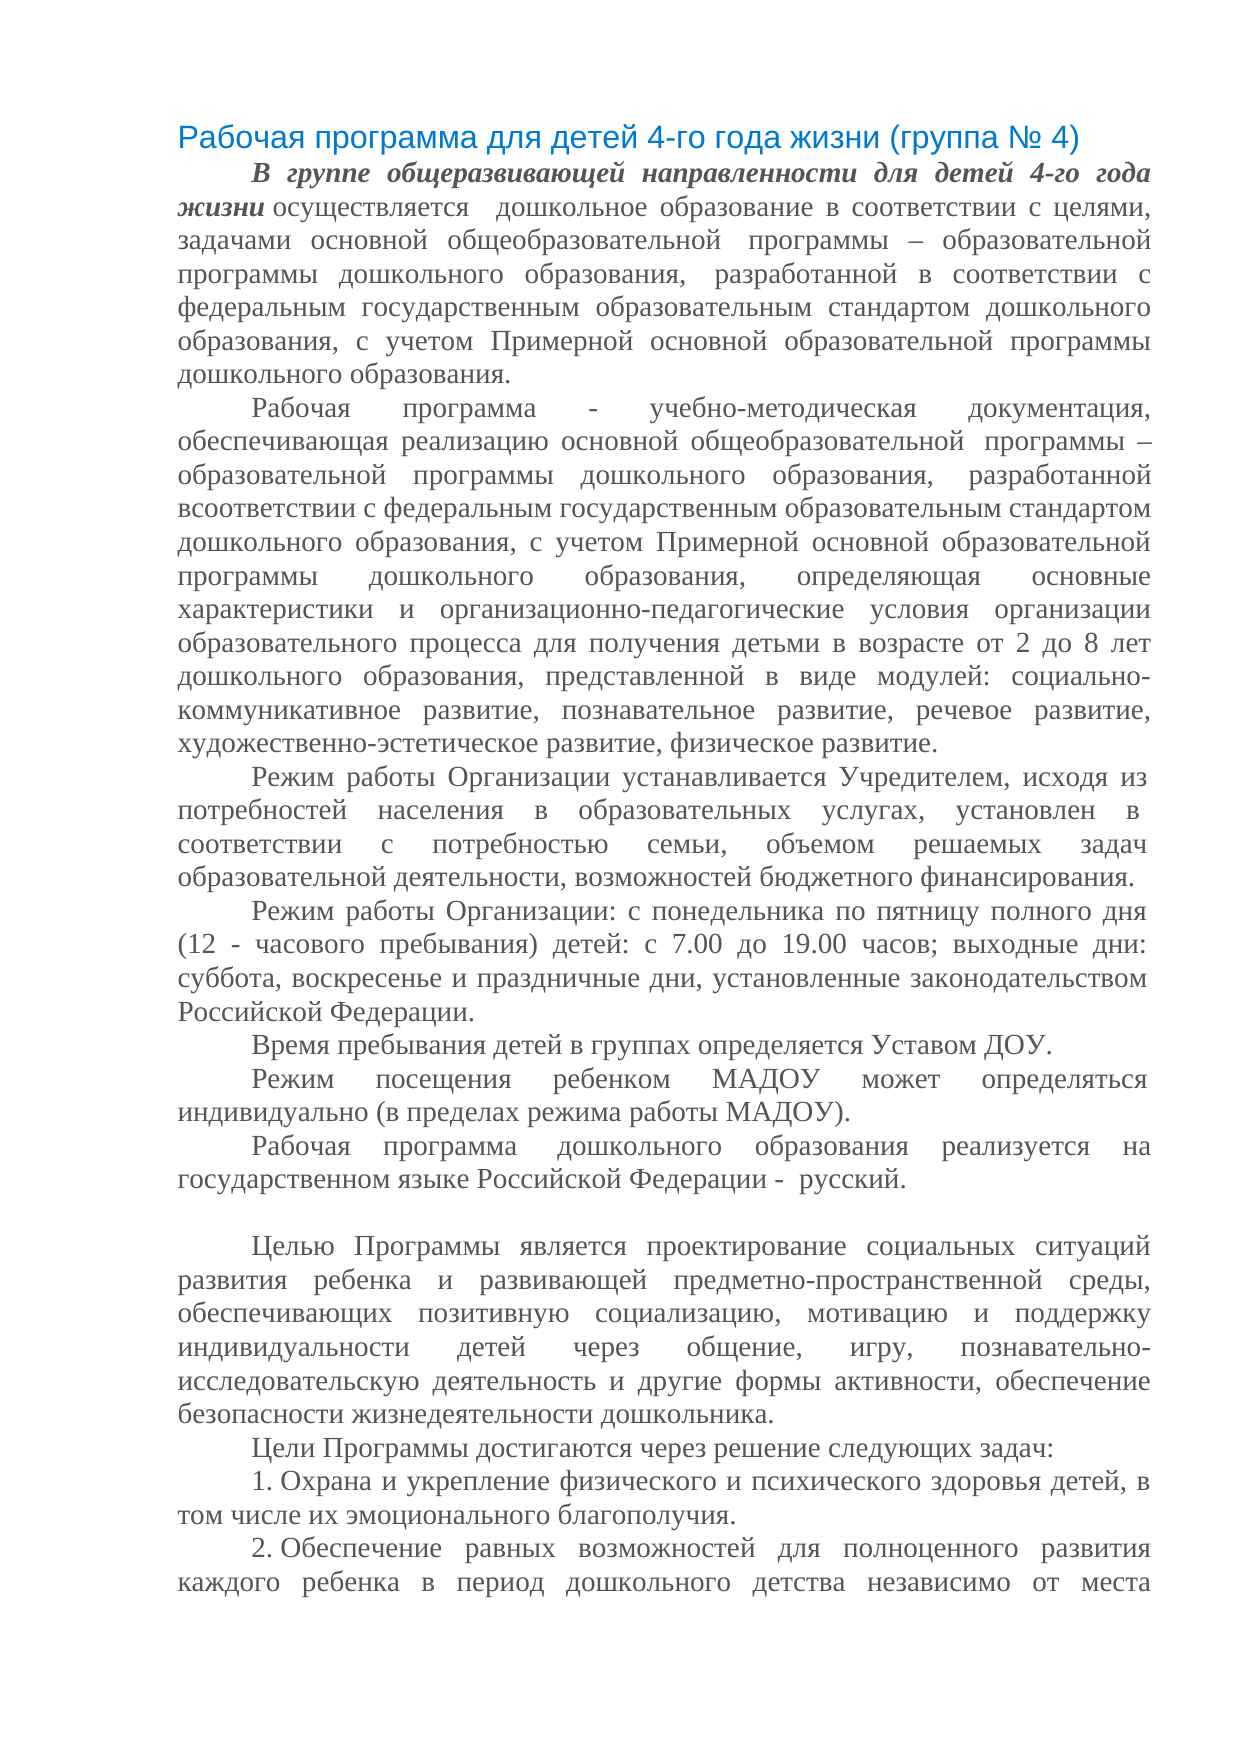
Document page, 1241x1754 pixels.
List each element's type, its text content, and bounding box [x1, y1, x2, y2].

text Время пребывания детей в группах определяется Уставом ДОУ. [177, 1027, 1148, 1061]
text В группе общеразвивающей направленности для детей 4-го года жизни осуществляется дошкольное образование в соответствии с целями, задачами основной общеобразовательной программы – образовательной программы дошкольного образования, разработанной в соответствии с федеральным государственным образовательным стандартом дошкольного образования, с учетом Примерной основной образовательной программы дошкольного образования. [177, 155, 1152, 390]
text Рабочая программа для детей 4-го года жизни (группа № 4) [177, 118, 1152, 155]
text Рабочая программа - учебно-методическая документация, обеспечивающая реализацию основной общеобразовательной программы – образовательной программы дошкольного образования, разработанной всоответствии с федеральным государственным образовательным стандартом дошкольного образования, с учетом Примерной основной образовательной программы дошкольного образования, определяющая основные характеристики и организационно-педагогические условия организации образовательного процесса для получения детьми в возрасте от 2 до 8 лет дошкольного образования, представленной в виде модулей: социально-коммуникативное развитие, познавательное развитие, речевое развитие, художественно-эстетическое развитие, физическое развитие. [177, 390, 1152, 759]
text Режим работы Организации: с понедельника по пятницу полного дня (12 - часового пребывания) детей: с 7.00 до 19.00 часов; выходные дни: суббота, воскресенье и праздничные дни, установленные законодательством Российской Федерации. [177, 893, 1148, 1027]
text Рабочая программа дошкольного образования реализуется на государственном языке Российской Федерации - русский. [177, 1128, 1152, 1195]
text Режим посещения ребенком МАДОУ может определяться индивидуально (в пределах режима работы МАДОУ). [177, 1061, 1148, 1128]
text Цели Программы достигаются через решение следующих задач: [177, 1430, 1152, 1463]
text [177, 1530, 1152, 1597]
text 1. Охрана и укрепление физического и психического здоровья детей, в том числе их эмоционального благополучия. [177, 1463, 1152, 1530]
text Целью Программы является проектирование социальных ситуаций развития ребенка и развивающей предметно-пространственной среды, обеспечивающих позитивную социализацию, мотивацию и поддержку индивидуальности детей через общение, игру, познавательно-исследовательскую деятельность и другие формы активности, обеспечение безопасности жизнедеятельности дошкольника. [177, 1228, 1152, 1430]
text Режим работы Организации устанавливается Учредителем, исходя из потребностей населения в образовательных услугах, установлен в соответствии с потребностью семьи, объемом решаемых задач образовательной деятельности, возможностей бюджетного финансирования. [177, 759, 1148, 893]
